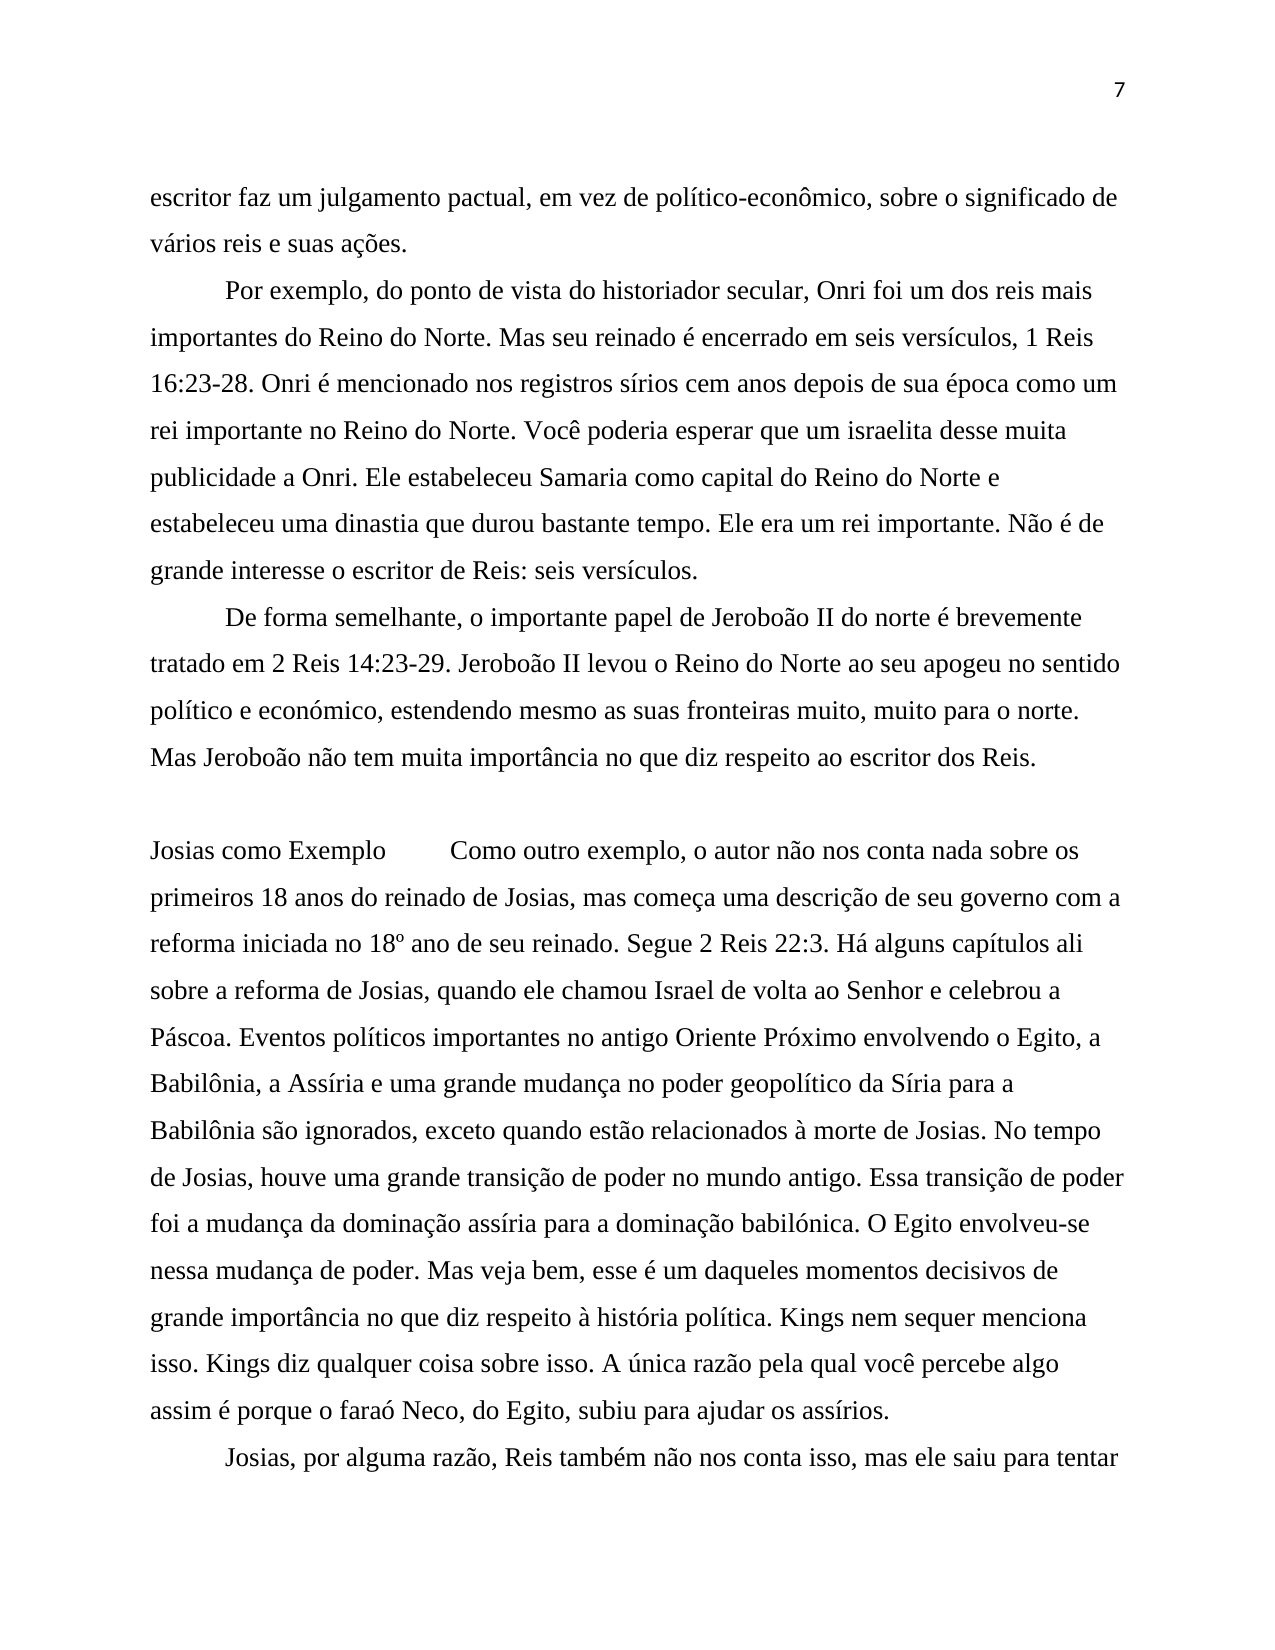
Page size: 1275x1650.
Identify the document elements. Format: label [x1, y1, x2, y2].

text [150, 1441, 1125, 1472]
text [150, 181, 1125, 1425]
